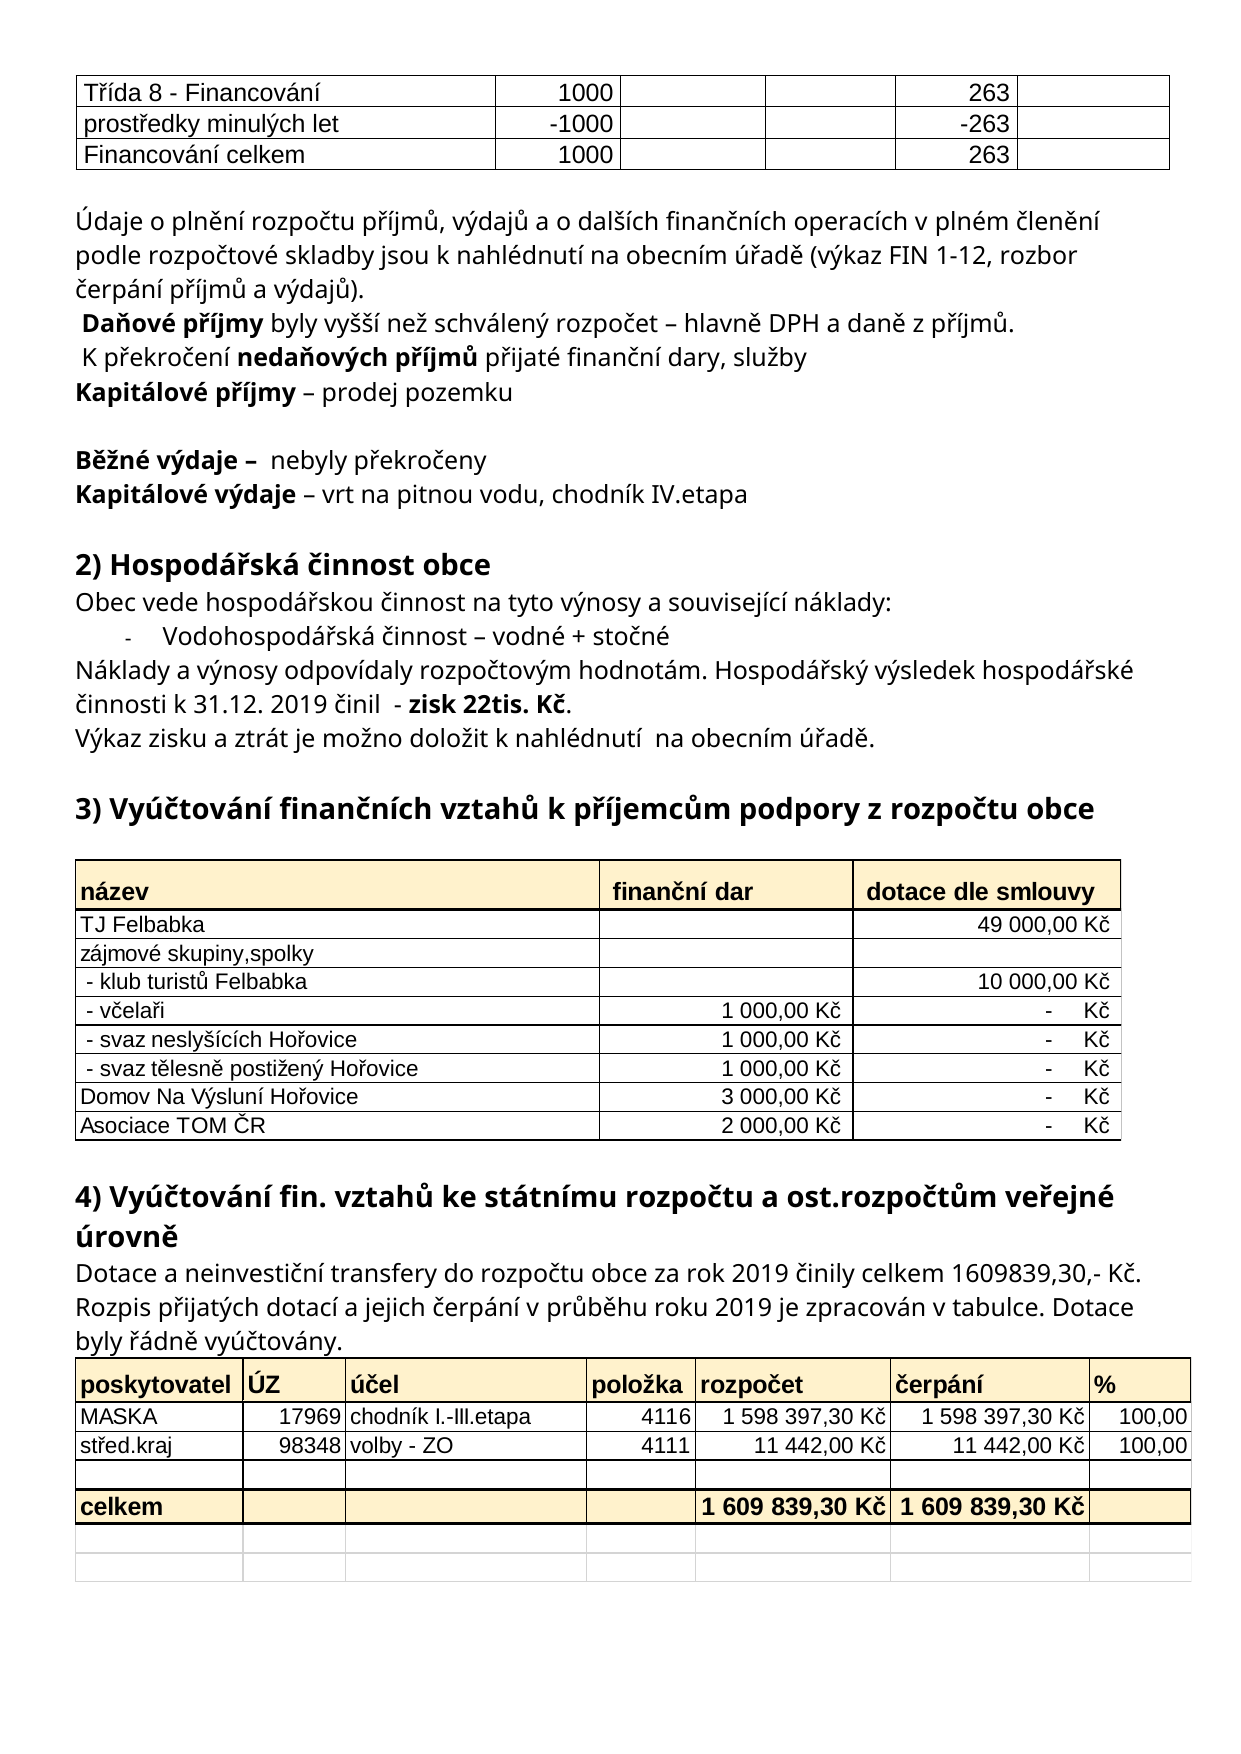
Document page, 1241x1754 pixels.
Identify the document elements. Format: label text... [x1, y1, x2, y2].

text Údaje o plnění rozpočtu příjmů, výdajů a o dalších finančních operacích v plném členění podle rozpočtové skladby jsou k nahlédnutí na obecním úřadě (výkaz FIN 1-12, rozbor čerpání příjmů a výdajů). [75, 204, 1165, 306]
table_cell [766, 107, 895, 137]
table_cell [621, 107, 765, 137]
list Vodohospodářská činnost – vodné + stočné [125, 618, 1165, 652]
text Obec vede hospodářskou činnost na tyto výnosy a související náklady: [75, 584, 1165, 618]
table_cell 263 [896, 76, 1017, 106]
table_cell -263 [896, 107, 1017, 137]
table_cell [1018, 76, 1169, 106]
text Kapitálové příjmy – prodej pozemku [75, 374, 1165, 408]
text 4) Vyúčtování fin. vztahů ke státnímu rozpočtu a ost.rozpočtům veřejné úrovně [75, 1176, 1165, 1256]
table_cell [621, 139, 765, 169]
table_cell Třída 8 - Financování [77, 76, 495, 106]
table_cell prostředky minulých let [77, 107, 495, 137]
text K překročení nedaňových příjmů přijaté finanční dary, služby [75, 340, 1165, 374]
table_cell 1000 [496, 76, 620, 106]
text 3) Vyúčtování finančních vztahů k příjemcům podpory z rozpočtu obce [75, 788, 1165, 828]
table_cell Financování celkem [77, 139, 495, 169]
text Výkaz zisku a ztrát je možno doložit k nahlédnutí na obecním úřadě. [75, 720, 1165, 754]
text Kapitálové výdaje – vrt na pitnou vodu, chodník IV.etapa [75, 476, 1165, 510]
table_cell [766, 139, 895, 169]
table_cell [766, 76, 895, 106]
text Běžné výdaje – nebyly překročeny [75, 442, 1165, 476]
table_cell [1018, 107, 1169, 137]
table_cell 263 [896, 139, 1017, 169]
text Dotace a neinvestiční transfery do rozpočtu obce za rok 2019 činily celkem 1609839,30,- Kč. Rozpis přijatých dotací a jejich čerpání v průběhu roku 2019 je zpracován v tabulce. Dotace byly řádně vyúčtovány. [75, 1256, 1165, 1357]
text Daňové příjmy byly vyšší než schválený rozpočet – hlavně DPH a daně z příjmů. [75, 306, 1165, 340]
text 2) Hospodářská činnost obce [75, 544, 1165, 584]
text Náklady a výnosy odpovídaly rozpočtovým hodnotám. Hospodářský výsledek hospodářské činnosti k 31.12. 2019 činil - zisk 22tis. Kč. [75, 652, 1165, 720]
table_cell -1000 [496, 107, 620, 137]
table_cell 1000 [496, 139, 620, 169]
table_cell [621, 76, 765, 106]
table_cell [1018, 139, 1169, 169]
